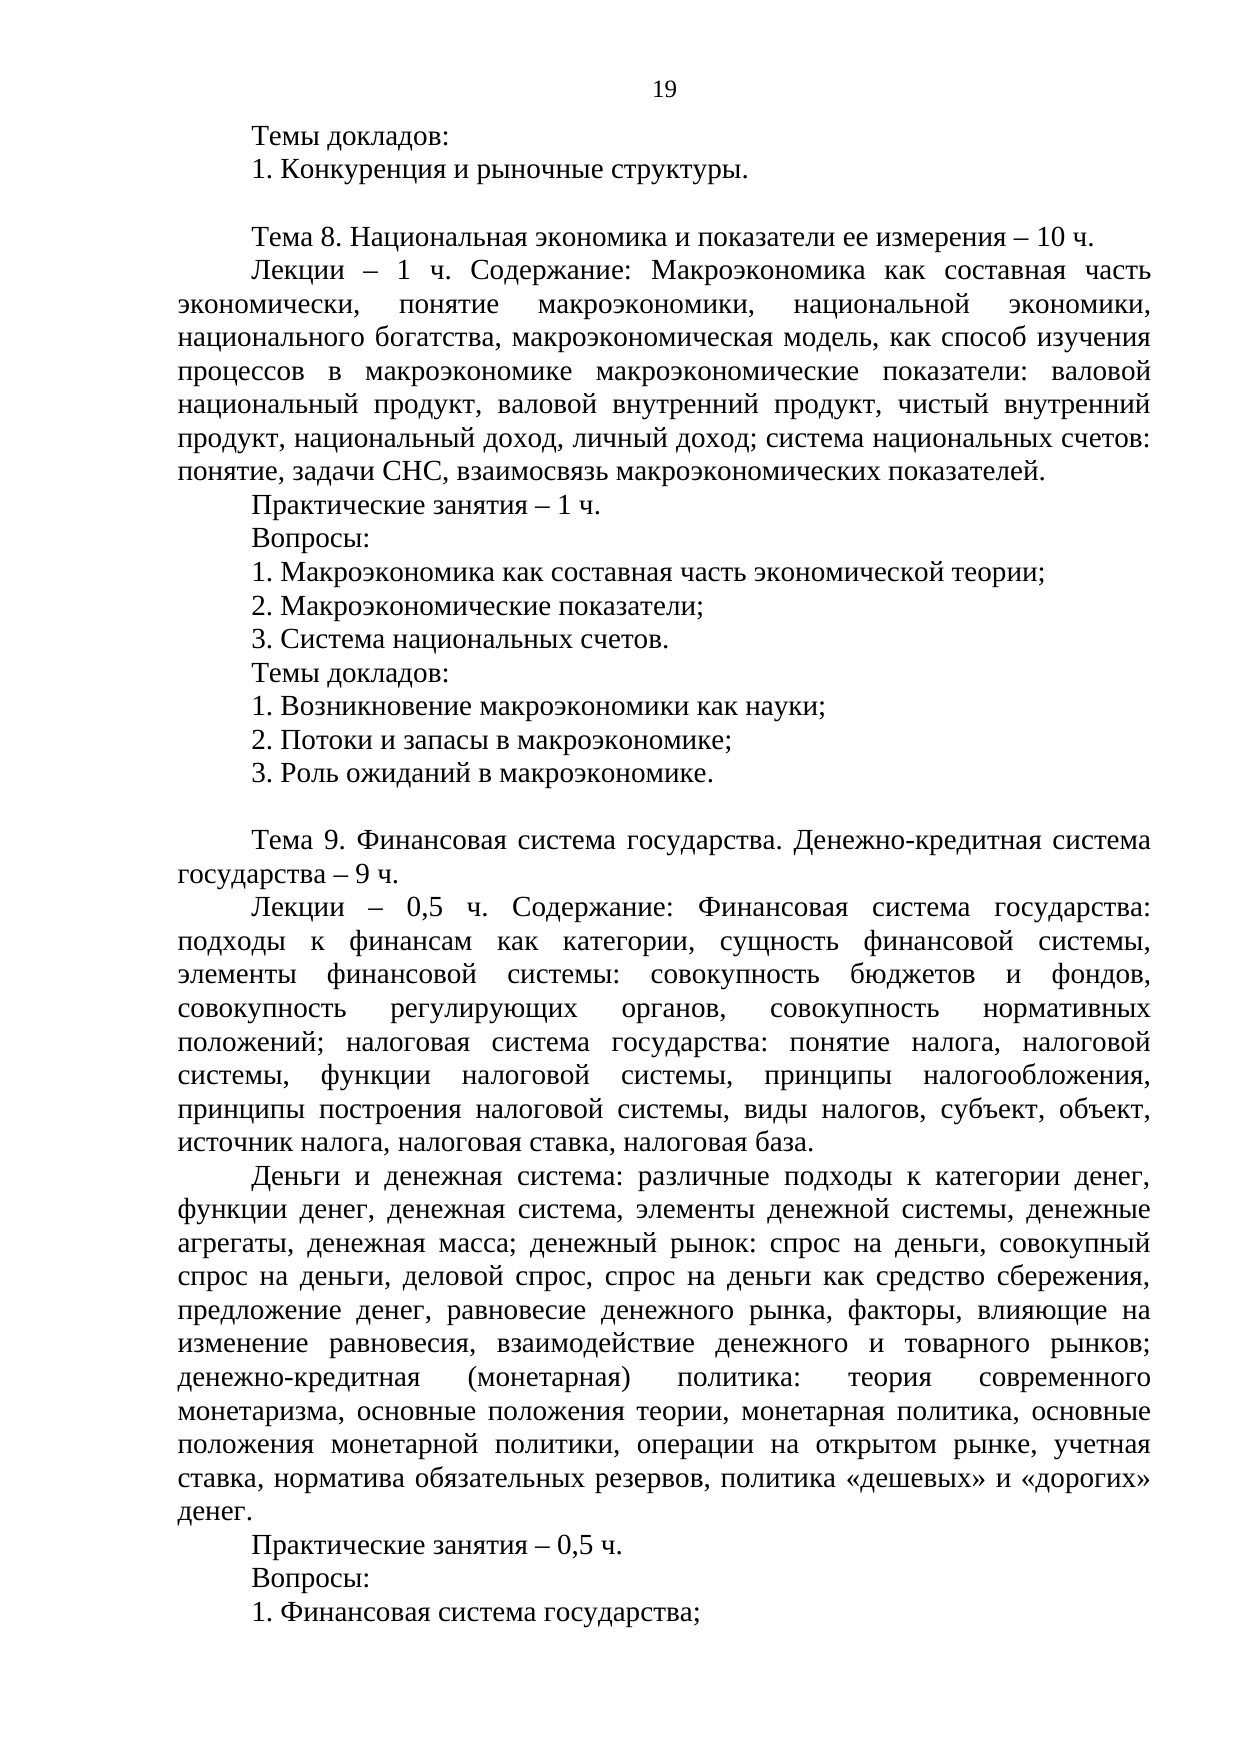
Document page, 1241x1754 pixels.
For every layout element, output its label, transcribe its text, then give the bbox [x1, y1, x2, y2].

text Деньги и денежная система: различные подходы к категории денег, функции денег, денежная система, элементы денежной системы, денежные агрегаты, денежная масса; денежный рынок: спрос на деньги, совокупный спрос на деньги, деловой спрос, спрос на деньги как средство сбережения, предложение денег, равновесие денежного рынка, факторы, влияющие на изменение равновесия, взаимодействие денежного и товарного рынков; денежно-кредитная (монетарная) политика: теория современного монетаризма, основные положения теории, монетарная политика, основные положения монетарной политики, операции на открытом рынке, учетная ставка, норматива обязательных резервов, политика «дешевых» и «дорогих» денег. [177, 1158, 1152, 1527]
text 1. Возникновение макроэкономики как науки; [177, 688, 1152, 722]
text Темы докладов: [177, 655, 1152, 688]
text Тема 9. Финансовая система государства. Денежно-кредитная система государства – 9 ч. [177, 822, 1152, 889]
text Темы докладов: [177, 118, 1152, 152]
text Лекции – 1 ч. Содержание: Макроэкономика как составная часть экономически, понятие макроэкономики, национальной экономики, национального богатства, макроэкономическая модель, как способ изучения процессов в макроэкономике макроэкономические показатели: валовой национальный продукт, валовой внутренний продукт, чистый внутренний продукт, национальный доход, личный доход; система национальных счетов: понятие, задачи СНС, взаимосвязь макроэкономических показателей. [177, 252, 1152, 487]
text Тема 8. Национальная экономика и показатели ее измерения – 10 ч. [177, 219, 1152, 252]
text Практические занятия – 1 ч. [177, 487, 1152, 521]
text 1. Макроэкономика как составная часть экономической теории; [177, 554, 1152, 588]
text Вопросы: [177, 521, 1152, 554]
text Лекции – 0,5 ч. Содержание: Финансовая система государства: подходы к финансам как категории, сущность финансовой системы, элементы финансовой системы: совокупность бюджетов и фондов, совокупность регулирующих органов, совокупность нормативных положений; налоговая система государства: понятие налога, налоговой системы, функции налоговой системы, принципы налогообложения, принципы построения налоговой системы, виды налогов, субъект, объект, источник налога, налоговая ставка, налоговая база. [177, 889, 1152, 1158]
text 1. Финансовая система государства; [177, 1594, 1152, 1627]
text Вопросы: [177, 1560, 1152, 1594]
text 1. Конкуренция и рыночные структуры. [177, 152, 1152, 185]
text 2. Макроэкономические показатели; [177, 588, 1152, 621]
text 3. Система национальных счетов. [177, 621, 1152, 655]
text 2. Потоки и запасы в макроэкономике; [177, 722, 1152, 755]
text 3. Роль ожиданий в макроэкономике. [177, 755, 1152, 789]
text Практические занятия – 0,5 ч. [177, 1527, 1152, 1560]
